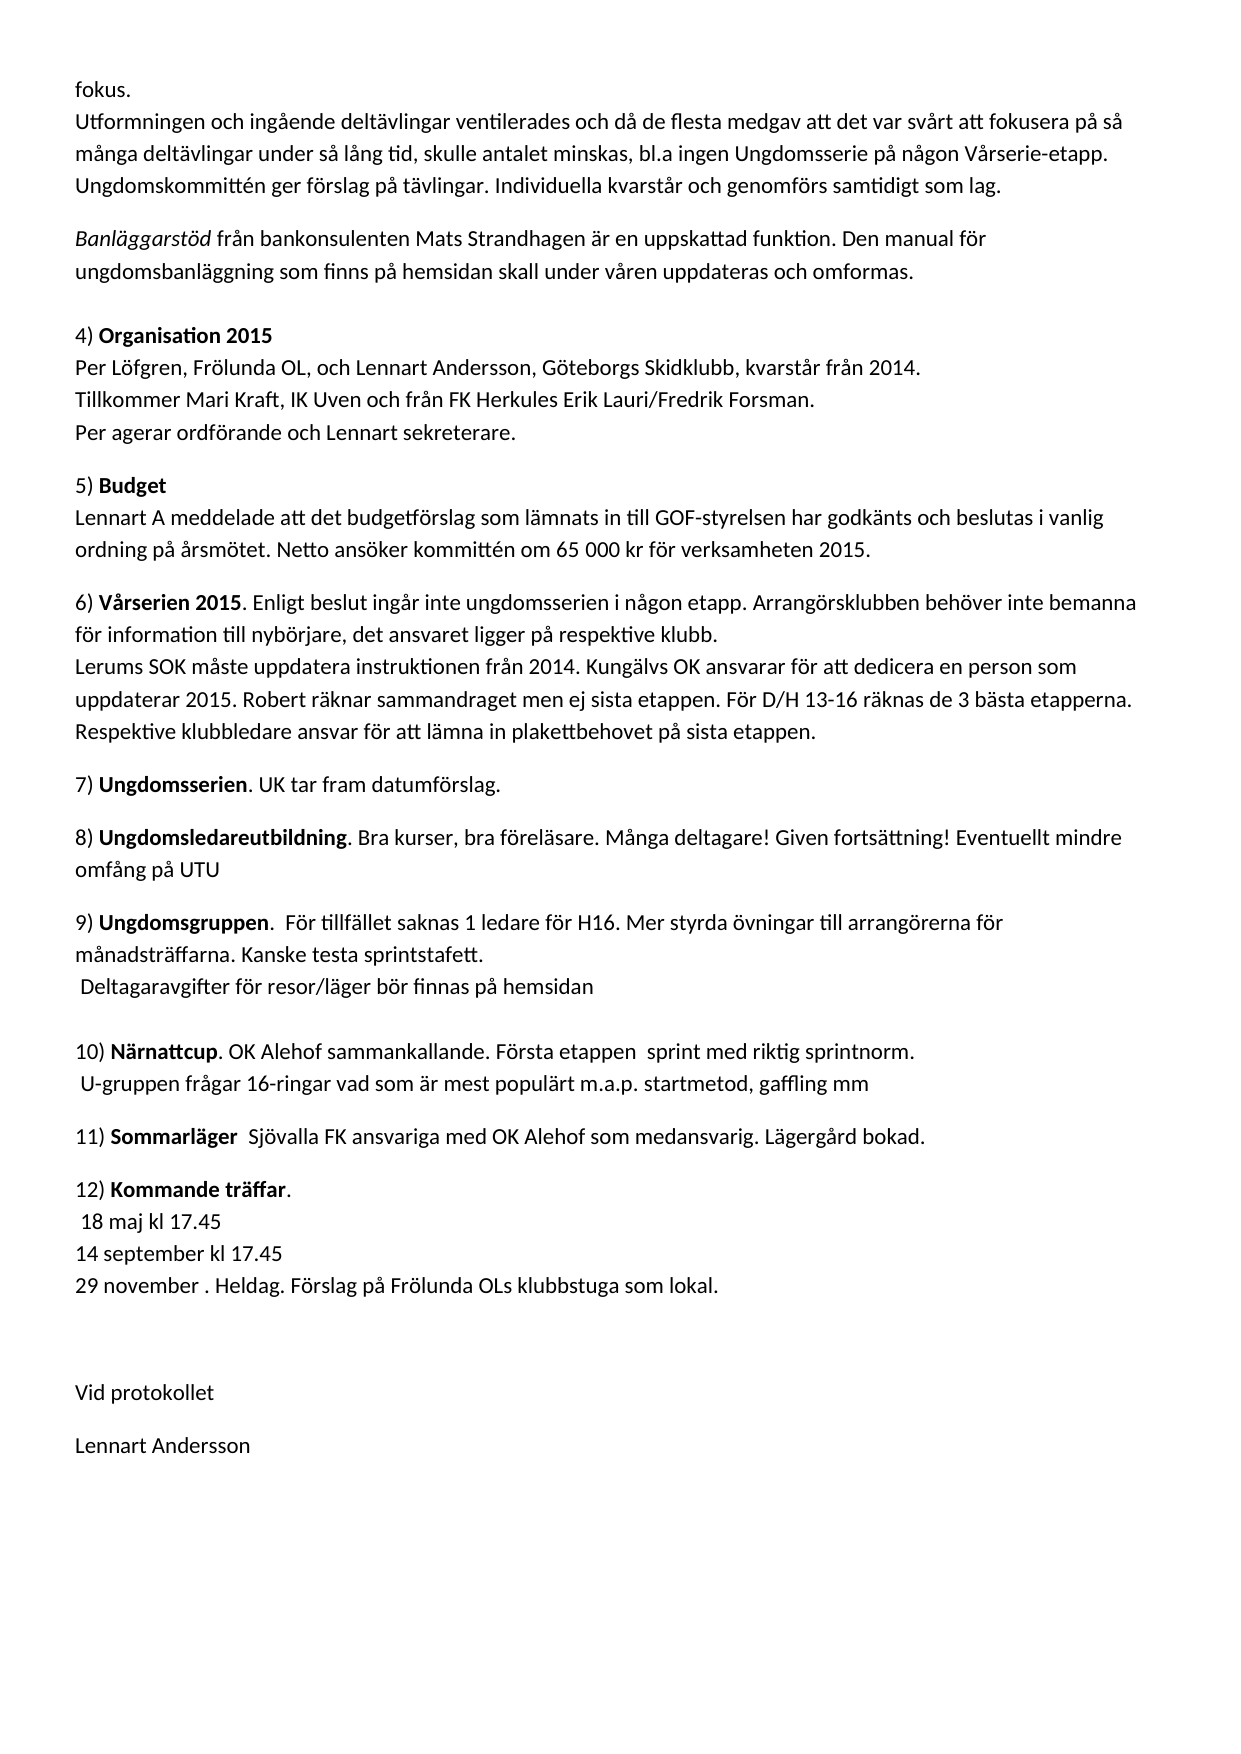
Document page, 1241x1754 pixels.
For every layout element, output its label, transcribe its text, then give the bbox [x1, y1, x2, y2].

text 5) Budget Lennart A meddelade att det budgetförslag som lämnats in till GOF-styrelsen har godkänts och beslutas i vanlig ordning på årsmötet. Netto ansöker kommittén om 65 000 kr för verksamheten 2015. [75, 471, 1165, 563]
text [75, 75, 1165, 199]
text 8) Ungdomsledareutbildning. Bra kurser, bra föreläsare. Många deltagare! Given fortsättning! Eventuellt mindre omfång på UTU [75, 823, 1165, 883]
text 12) Kommande träffar. 18 maj kl 17.45 14 september kl 17.45 29 november . Heldag. Förslag på Frölunda OLs klubbstuga som lokal. [75, 1175, 1165, 1300]
text 11) Sommarläger Sjövalla FK ansvariga med OK Alehof som medansvarig. Lägergård bokad. [75, 1122, 1165, 1150]
text 6) Vårserien 2015. Enligt beslut ingår inte ungdomsserien i någon etapp. Arrangörsklubben behöver inte bemanna för information till nybörjare, det ansvaret ligger på respektive klubb. Lerums SOK måste uppdatera instruktionen från 2014. Kungälvs OK ansvarar för att dedicera en person som uppdaterar 2015. Robert räknar sammandraget men ej sista etappen. För D/H 13-16 räknas de 3 bästa etapperna. Respektive klubbledare ansvar för att lämna in plakettbehovet på sista etappen. [75, 588, 1165, 745]
text 9) Ungdomsgruppen. För tillfället saknas 1 ledare för H16. Mer styrda övningar till arrangörerna för månadsträffarna. Kanske testa sprintstafett. Deltagaravgifter för resor/läger bör finnas på hemsidan 10) Närnattcup. OK Alehof sammankallande. Första etappen sprint med riktig sprintnorm. U-gruppen frågar 16-ringar vad som är mest populärt m.a.p. startmetod, gaffling mm [75, 908, 1165, 1097]
text Lennart Andersson [75, 1431, 1165, 1491]
text Banläggarstöd från bankonsulenten Mats Strandhagen är en uppskattad funktion. Den manual för ungdomsbanläggning som finns på hemsidan skall under våren uppdateras och omformas. 4) Organisation 2015 Per Löfgren, Frölunda OL, och Lennart Andersson, Göteborgs Skidklubb, kvarstår från 2014. Tillkommer Mari Kraft, IK Uven och från FK Herkules Erik Lauri/Fredrik Forsman. Per agerar ordförande och Lennart sekreterare. [75, 224, 1165, 446]
text Vid protokollet [75, 1378, 1165, 1406]
text 7) Ungdomsserien. UK tar fram datumförslag. [75, 770, 1165, 798]
